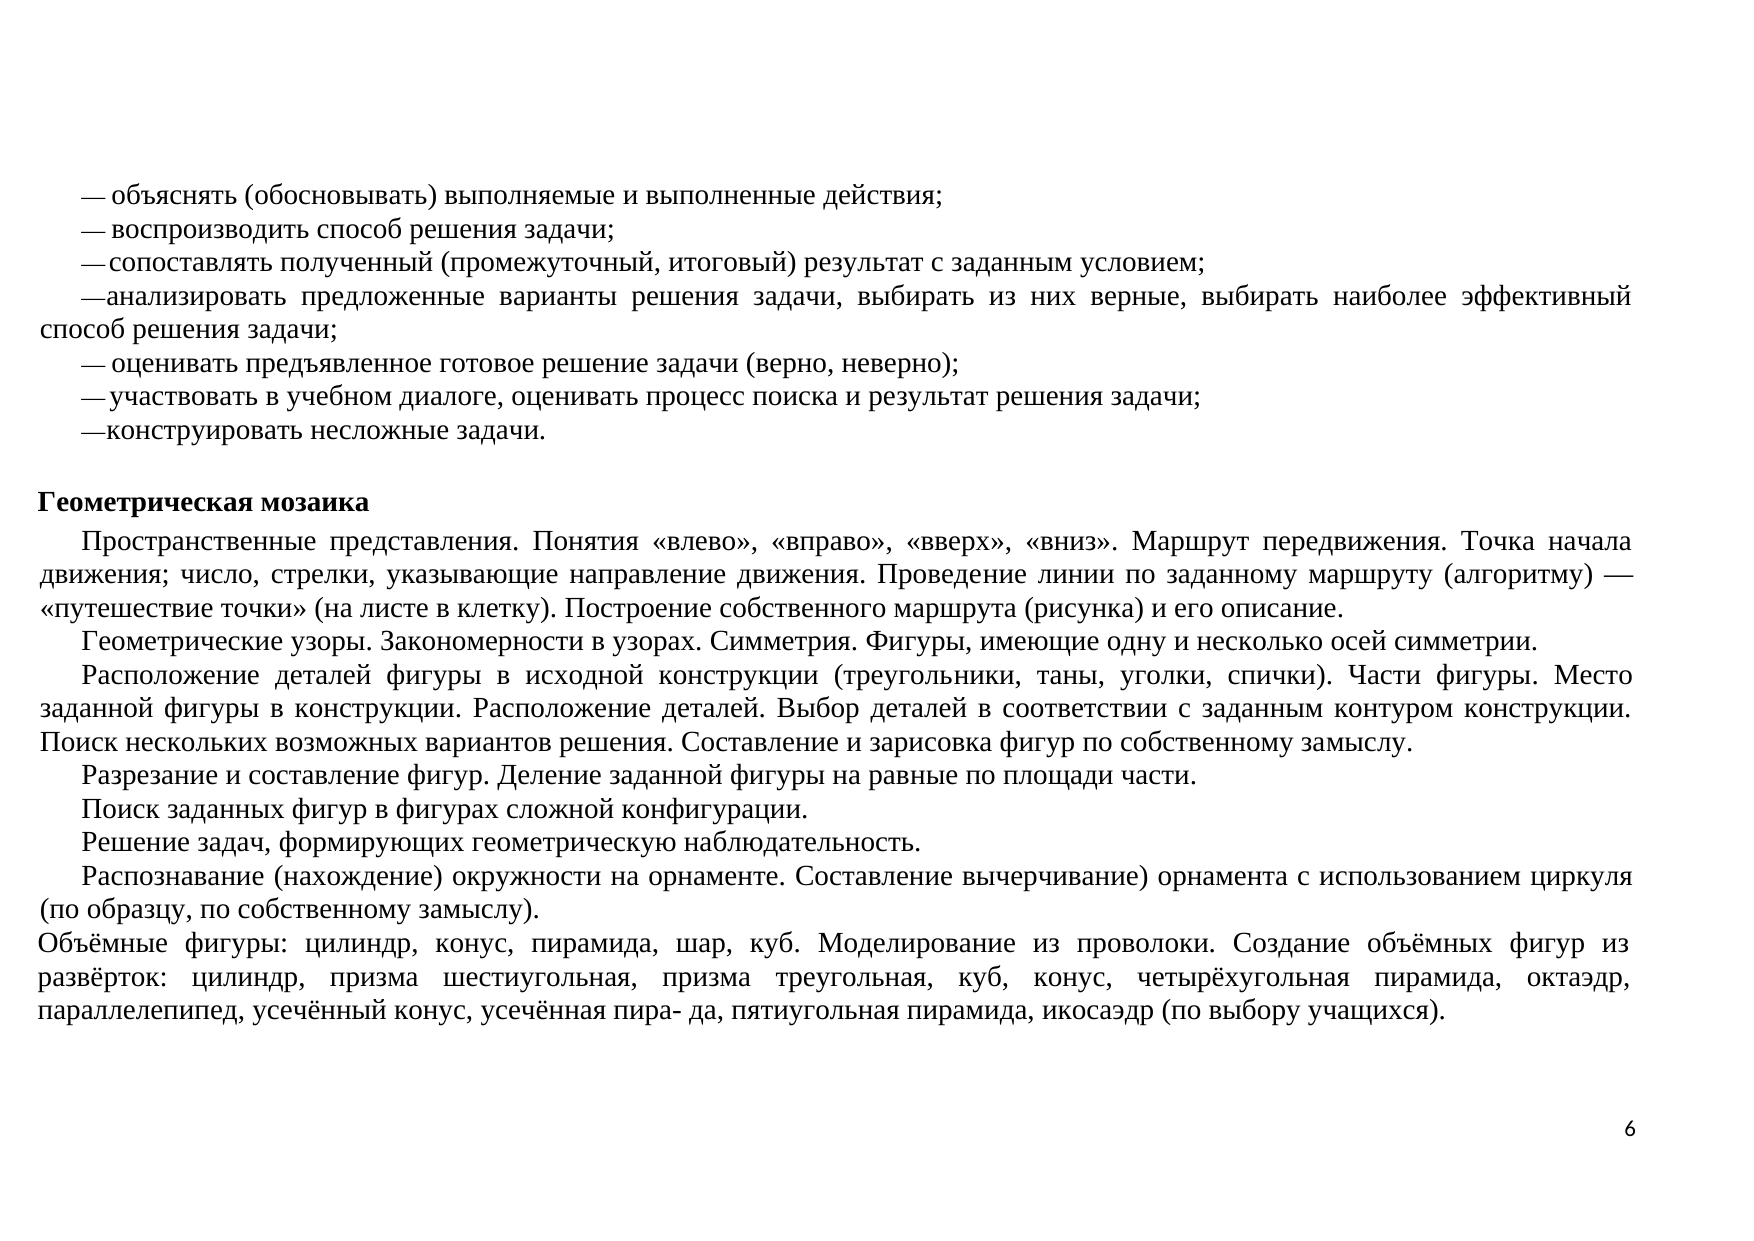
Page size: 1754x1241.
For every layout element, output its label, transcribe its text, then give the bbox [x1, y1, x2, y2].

text Геометрическая мозаика [37, 484, 1636, 518]
text Геометрические узоры. Закономерности в узорах. Симметрия. Фигуры, имеющие одну и несколько осей симметрии. [39, 623, 1634, 657]
list воспроизводить способ решения задачи; [39, 211, 1636, 244]
list объяснять (обосновывать) выполняемые и выполненные действия; [39, 177, 1636, 211]
text Поиск заданных фигур в фигурах сложной конфигурации. [39, 791, 1636, 824]
list оценивать предъявленное готовое решение задачи (верно, неверно); [39, 345, 1636, 378]
list сопоставлять полученный (промежуточный, итоговый) результат с заданным условием; [39, 244, 1634, 278]
text Пространственные представления. Понятия «влево», «вправо», «вверх», «вниз». Маршрут передвижения. Точка начала движения; число, стрелки, указывающие направление движения. Проведение линии по заданному маршруту (алгоритму) — «путешествие точки» (на листе в клетку). Построение собственного маршрута (рисунка) и его описание. [39, 523, 1634, 623]
text Решение задач, формирующих геометрическую наблюдательность. [39, 824, 1636, 858]
list участвовать в учебном диалоге, оценивать процесс поиска и результат решения задачи; [39, 378, 1634, 412]
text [37, 925, 1632, 1026]
list анализировать предложенные варианты решения задачи, выбирать из них верные, выбирать наиболее эффективный способ решения задачи; [39, 278, 1634, 345]
text Разрезание и составление фигур. Деление заданной фигуры на равные по площади части. [39, 757, 1634, 791]
list конструировать несложные задачи. [39, 412, 1636, 446]
text Расположение деталей фигуры в исходной конструкции (треугольники, таны, уголки, спички). Части фигуры. Место заданной фигуры в конструкции. Расположение деталей. Выбор деталей в соответствии с заданным контуром конструкции. Поиск нескольких возможных вариантов решения. Составление и зарисовка фигур по собственному замыслу. [39, 657, 1634, 757]
text Распознавание (нахождение) окружности на орнаменте. Составление вычерчивание) орнамента с использованием циркуля (по образцу, по собственному замыслу). [39, 858, 1634, 925]
